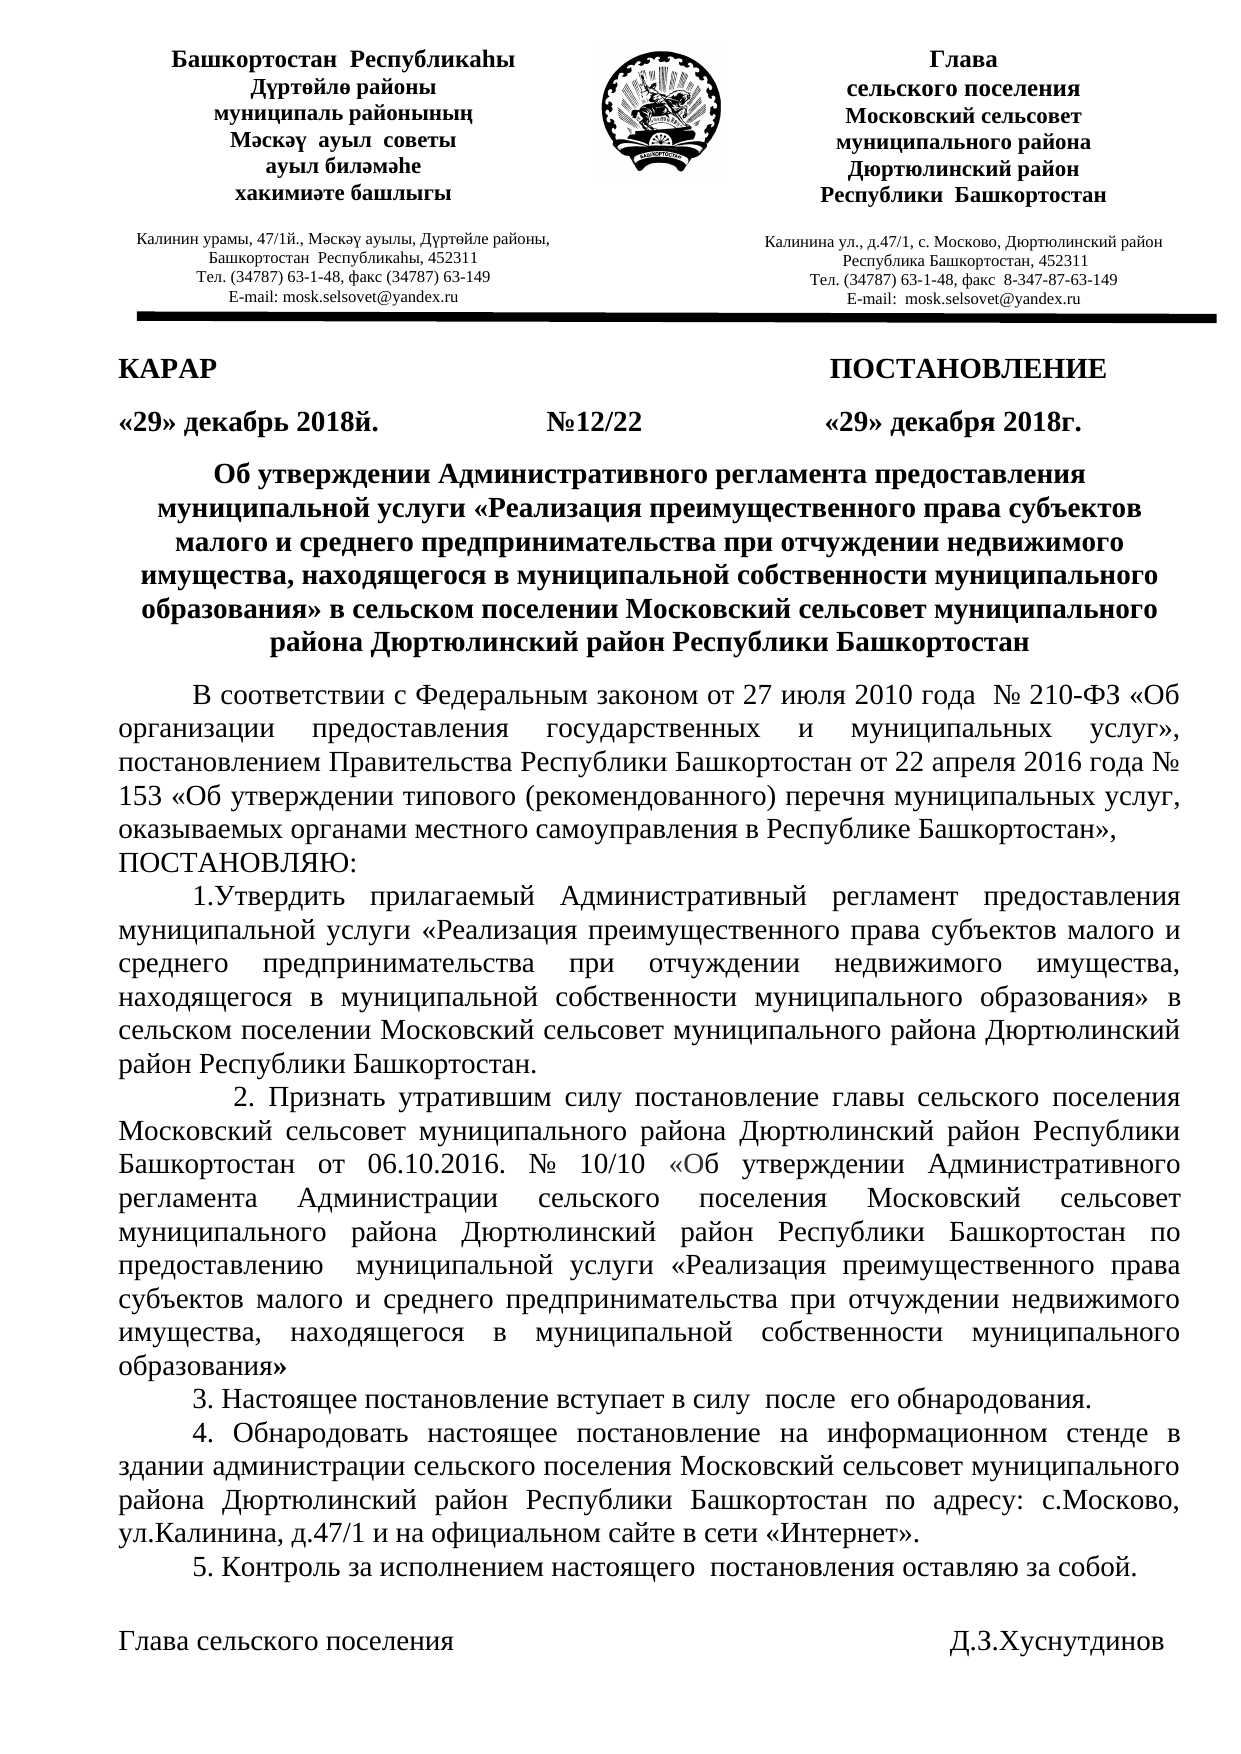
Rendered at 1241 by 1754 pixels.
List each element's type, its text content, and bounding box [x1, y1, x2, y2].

text ПОСТАНОВЛЯЮ: [118, 845, 1181, 878]
text 4. Обнародовать настоящее постановление на информационном стенде в здании администрации сельского поселения Московский сельсовет муниципального района Дюртюлинский район Республики Башкортостан по адресу: с.Москово, ул.Калинина, д.47/1 и на официальном сайте в сети «Интернет». [118, 1415, 1181, 1549]
text В соответствии с Федеральным законом от 27 июля 2010 года № 210-ФЗ «Об организации предоставления государственных и муниципальных услуг», постановлением Правительства Республики Башкортостан от 22 апреля 2016 года № 153 «Об утверждении типового (рекомендованного) перечня муниципальных услуг, оказываемых органами местного самоуправления в Республике Башкортостан», [118, 677, 1181, 845]
text 2. Признать утратившим силу постановление главы сельского поселения Московский сельсовет муниципального района Дюртюлинский район Республики Башкортостан от 06.10.2016. № 10/10 «Об утверждении Административного регламента Администрации сельского поселения Московский сельсовет муниципального района Дюртюлинский район Республики Башкортостан по предоставлению муниципальной услуги «Реализация преимущественного права субъектов малого и среднего предпринимательства при отчуждении недвижимого имущества, находящегося в муниципальной собственности муниципального образования» [118, 1079, 1181, 1381]
text Глава сельского поселения Д.З.Хуснутдинов [118, 1623, 1181, 1656]
text КАРАР ПОСТАНОВЛЕНИЕ [118, 351, 1181, 385]
text 5. Контроль за исполнением настоящего постановления оставляю за собой. [118, 1549, 1181, 1583]
text 1.Утвердить прилагаемый Административный регламент предоставления муниципальной услуги «Реализация преимущественного права субъектов малого и среднего предпринимательства при отчуждении недвижимого имущества, находящегося в муниципальной собственности муниципального образования» в сельском поселении Московский сельсовет муниципального района Дюртюлинский район Республики Башкортостан. [118, 878, 1181, 1079]
table_header Глава сельского поселения Московский сельсовет муниципального района Дюртюлинский район Республики Башкортостан Калинина ул., д.47/1, с. Москово, Дюртюлинский район Республика Башкортостан, 452311 Тел. (34787) 63-1-48, факс 8-347-87-63-149 Е-mail: mosk.selsovet@yandex.ru [742, 44, 1185, 308]
table_header Башкортостан Республикаһы Дүртөйлө районы муниципаль районының Мәскәү ауыл советы ауыл биләмәһе хакимиәте башлыгы Калинин урамы, 47/1й., Мәскәү ауылы, Дүртөйле районы, Башкортостан Республикаһы, 452311 Тел. (34787) 63-1-48, факс (34787) 63-149 Е-mail: mosk.selsovet@yandex.ru [107, 44, 579, 308]
text 3. Настоящее постановление вступает в силу после его обнародования. [118, 1381, 1181, 1415]
picture [593, 44, 728, 178]
text «29» декабрь 2018й. №12/22 «29» декабря 2018г. [118, 404, 1181, 437]
text Об утверждении Административного регламента предоставления муниципальной услуги «Реализация преимущественного права субъектов малого и среднего предпринимательства при отчуждении недвижимого имущества, находящегося в муниципальной собственности муниципального образования» в сельском поселении Московский сельсовет муниципального района Дюртюлинский район Республики Башкортостан [118, 457, 1181, 658]
table_header [580, 44, 742, 308]
